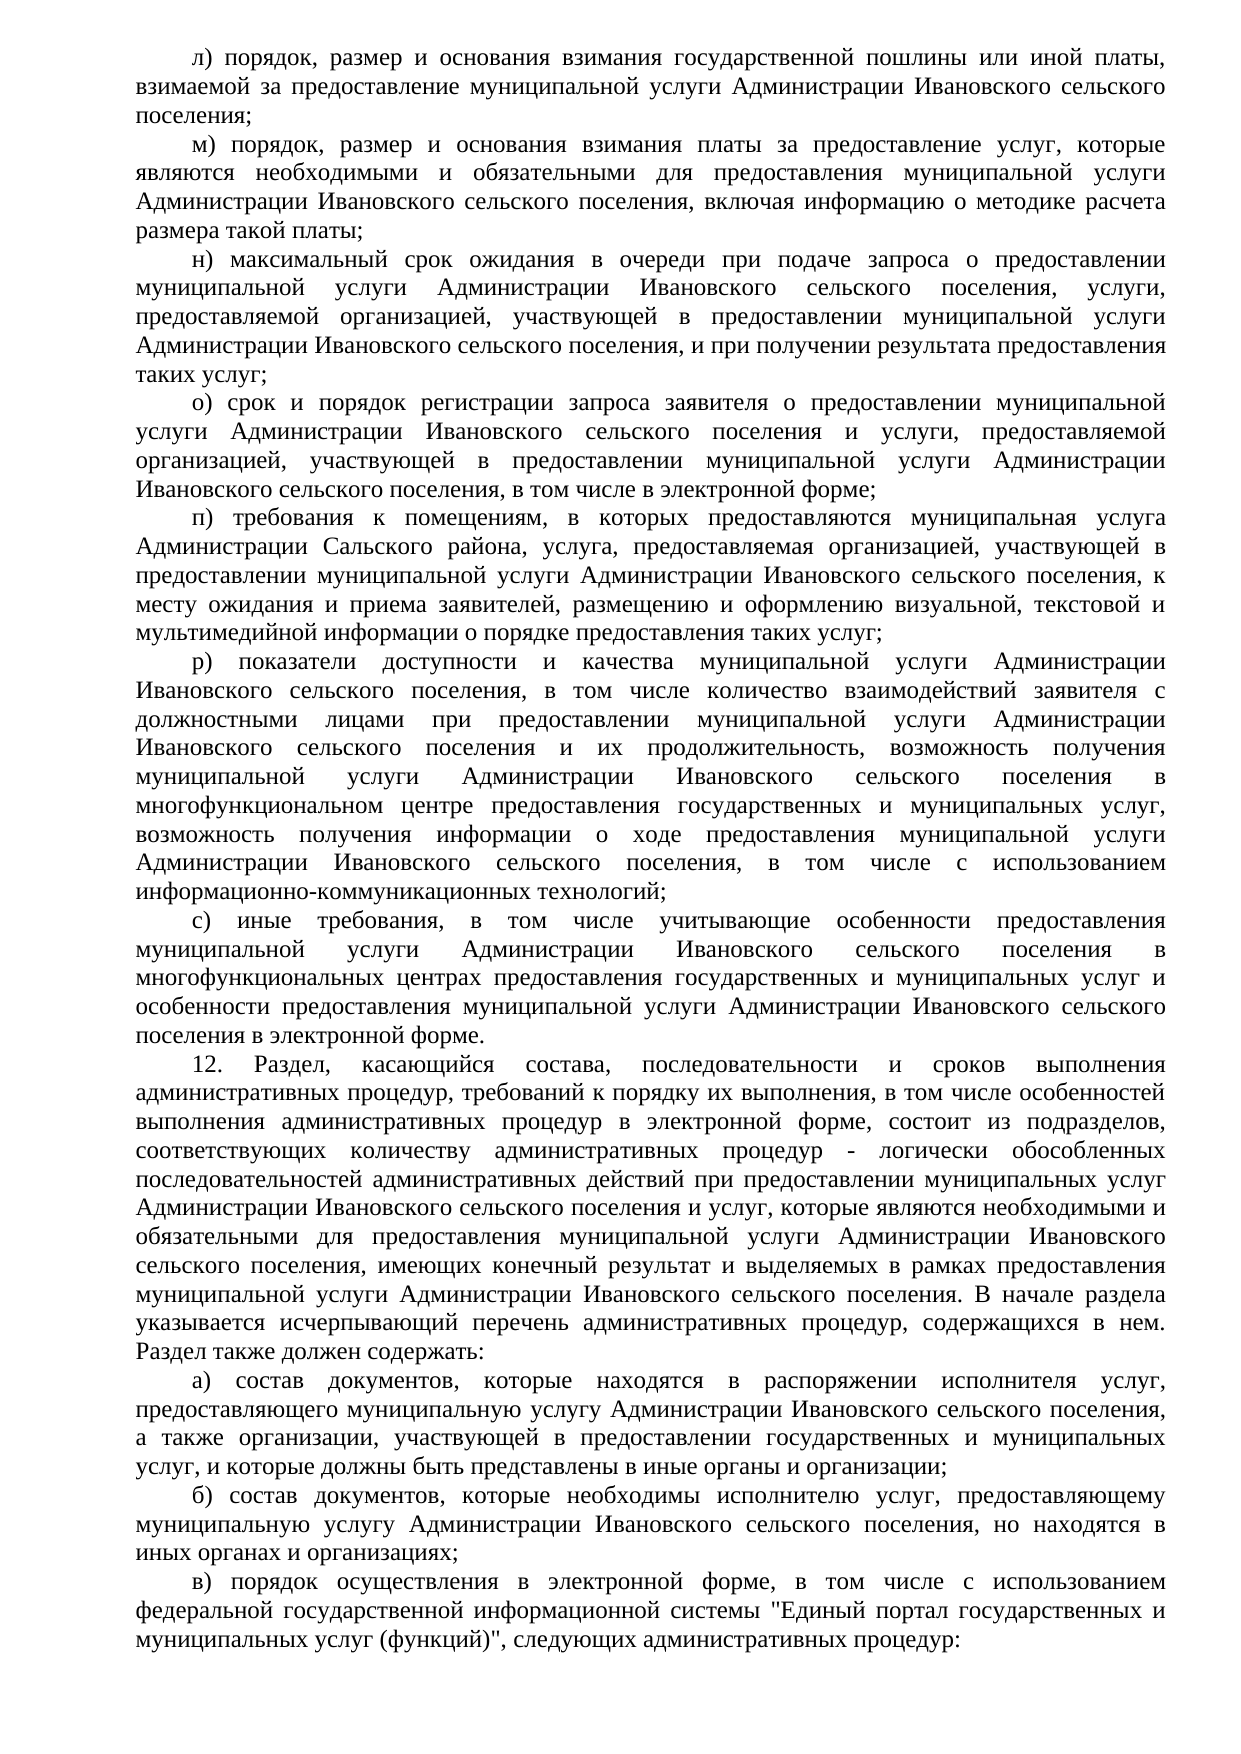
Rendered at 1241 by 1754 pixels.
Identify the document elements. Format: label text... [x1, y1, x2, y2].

text м) порядок, размер и основания взимания платы за предоставление услуг, которые являются необходимыми и обязательными для предоставления муниципальной услуги Администрации Ивановского сельского поселения, включая информацию о методике расчета размера такой платы; [135, 129, 1167, 244]
text о) срок и порядок регистрации запроса заявителя о предоставлении муниципальной услуги Администрации Ивановского сельского поселения и услуги, предоставляемой организацией, участвующей в предоставлении муниципальной услуги Администрации Ивановского сельского поселения, в том числе в электронной форме; [135, 387, 1167, 502]
text 12. Раздел, касающийся состава, последовательности и сроков выполнения административных процедур, требований к порядку их выполнения, в том числе особенностей выполнения административных процедур в электронной форме, состоит из подразделов, соответствующих количеству административных процедур - логически обособленных последовательностей административных действий при предоставлении муниципальных услуг Администрации Ивановского сельского поселения и услуг, которые являются необходимыми и обязательными для предоставления муниципальной услуги Администрации Ивановского сельского поселения, имеющих конечный результат и выделяемых в рамках предоставления муниципальной услуги Администрации Ивановского сельского поселения. В начале раздела указывается исчерпывающий перечень административных процедур, содержащихся в нем. Раздел также должен содержать: [135, 1049, 1167, 1365]
text в) порядок осуществления в электронной форме, в том числе с использованием федеральной государственной информационной системы "Единый портал государственных и муниципальных услуг (функций)", следующих административных процедур: [135, 1566, 1167, 1652]
text н) максимальный срок ожидания в очереди при подаче запроса о предоставлении муниципальной услуги Администрации Ивановского сельского поселения, услуги, предоставляемой организацией, участвующей в предоставлении муниципальной услуги Администрации Ивановского сельского поселения, и при получении результата предоставления таких услуг; [135, 244, 1167, 387]
text а) состав документов, которые находятся в распоряжении исполнителя услуг, предоставляющего муниципальную услугу Администрации Ивановского сельского поселения, а также организации, участвующей в предоставлении государственных и муниципальных услуг, и которые должны быть представлены в иные органы и организации; [135, 1365, 1167, 1480]
text л) порядок, размер и основания взимания государственной пошлины или иной платы, взимаемой за предоставление муниципальной услуги Администрации Ивановского сельского поселения; [135, 42, 1167, 129]
text р) показатели доступности и качества муниципальной услуги Администрации Ивановского сельского поселения, в том числе количество взаимодействий заявителя с должностными лицами при предоставлении муниципальной услуги Администрации Ивановского сельского поселения и их продолжительность, возможность получения муниципальной услуги Администрации Ивановского сельского поселения в многофункциональном центре предоставления государственных и муниципальных услуг, возможность получения информации о ходе предоставления муниципальной услуги Администрации Ивановского сельского поселения, в том числе с использованием информационно-коммуникационных технологий; [135, 646, 1167, 905]
text б) состав документов, которые необходимы исполнителю услуг, предоставляющему муниципальную услугу Администрации Ивановского сельского поселения, но находятся в иных органах и организациях; [135, 1480, 1167, 1566]
text с) иные требования, в том числе учитывающие особенности предоставления муниципальной услуги Администрации Ивановского сельского поселения в многофункциональных центрах предоставления государственных и муниципальных услуг и особенности предоставления муниципальной услуги Администрации Ивановского сельского поселения в электронной форме. [135, 905, 1167, 1049]
text п) требования к помещениям, в которых предоставляются муниципальная услуга Администрации Сальского района, услуга, предоставляемая организацией, участвующей в предоставлении муниципальной услуги Администрации Ивановского сельского поселения, к месту ожидания и приема заявителей, размещению и оформлению визуальной, текстовой и мультимедийной информации о порядке предоставления таких услуг; [135, 502, 1167, 646]
